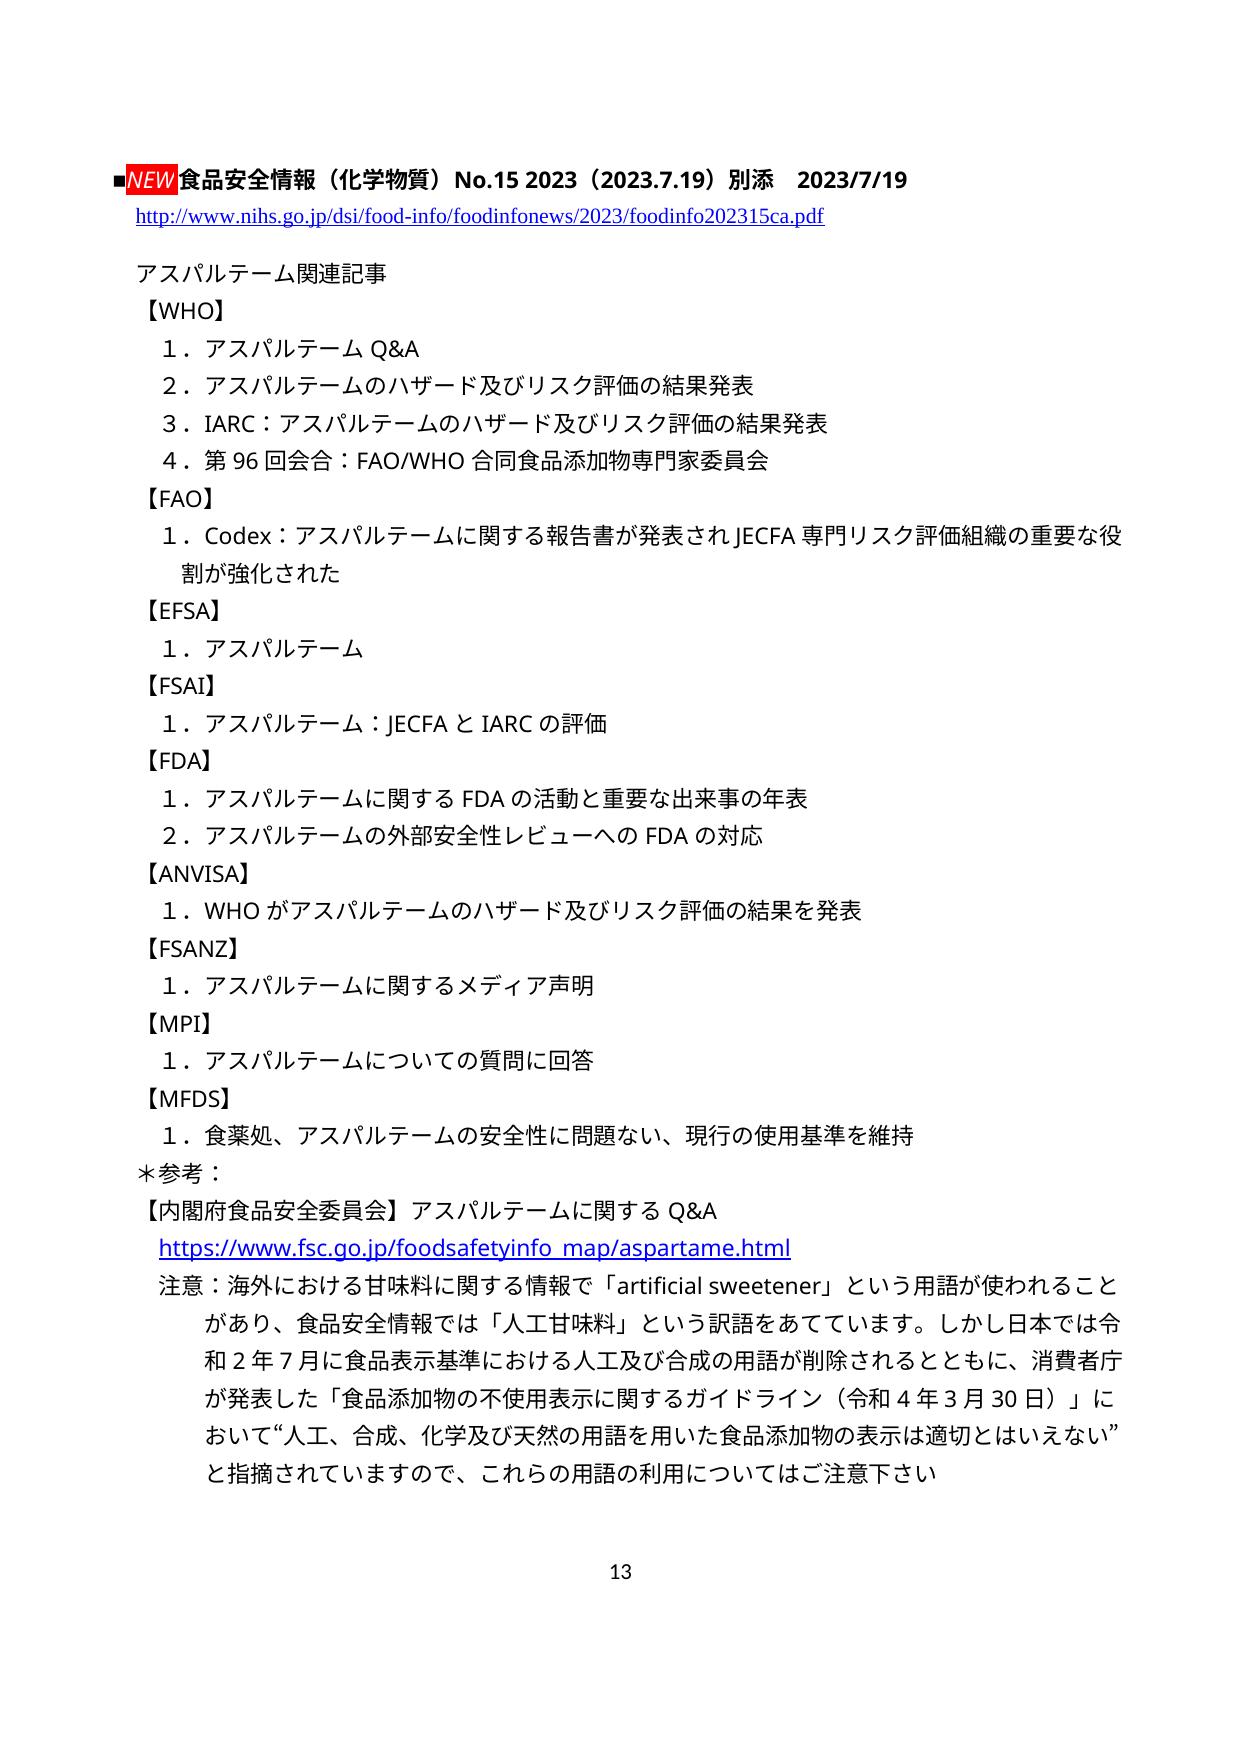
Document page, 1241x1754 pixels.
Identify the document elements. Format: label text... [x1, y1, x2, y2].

text 【FSAI】 [112, 666, 1128, 703]
text 【ANVISA】 [112, 853, 1128, 891]
text ■NEW食品安全情報（化学物質）No.15 2023（2023.7.19）別添 2023/7/19 [112, 160, 1128, 197]
text アスパルテーム関連記事 [112, 253, 1128, 291]
text ＊参考： [112, 1153, 1128, 1191]
text １．アスパルテーム [112, 628, 1128, 666]
text １．アスパルテームに関する FDA の活動と重要な出来事の年表 [112, 778, 1128, 816]
text ３．IARC：アスパルテームのハザード及びリスク評価の結果発表 [112, 403, 1128, 441]
text １．アスパルテーム Q&A [112, 328, 1128, 366]
text ２．アスパルテームのハザード及びリスク評価の結果発表 [112, 366, 1128, 403]
text 【MPI】 [112, 1003, 1128, 1041]
text https://www.fsc.go.jp/foodsafetyinfo_map/aspartame.html [112, 1228, 1128, 1266]
text 注意：海外における甘味料に関する情報で「artificial sweetener」という用語が使われることがあり、食品安全情報では「人工甘味料」という訳語をあてています。しかし日本では令和 2 年 7 月に食品表示基準における人工及び合成の用語が削除されるとともに、消費者庁が発表した「食品添加物の不使用表示に関するガイドライン（令和 4 年 3 月 30 日）」において“人工、合成、化学及び天然の用語を用いた食品添加物の表示は適切とはいえない”と指摘されていますので、これらの用語の利用についてはご注意下さい [158, 1266, 1128, 1491]
text ２．アスパルテームの外部安全性レビューへの FDA の対応 [112, 816, 1128, 853]
text １．アスパルテーム：JECFA と IARC の評価 [112, 703, 1128, 741]
text 【FDA】 [112, 741, 1128, 778]
text ４．第 96 回会合：FAO/WHO 合同食品添加物専門家委員会 [112, 441, 1128, 478]
text １．食薬処、アスパルテームの安全性に問題ない、現行の使用基準を維持 [112, 1116, 1128, 1153]
text 【FAO】 [112, 478, 1128, 516]
text http://www.nihs.go.jp/dsi/food-info/foodinfonews/2023/foodinfo202315ca.pdf [112, 197, 1128, 235]
text １．WHO がアスパルテームのハザード及びリスク評価の結果を発表 [112, 891, 1128, 928]
text 【FSANZ】 [112, 928, 1128, 966]
text 【EFSA】 [112, 591, 1128, 628]
text 【WHO】 [112, 291, 1128, 328]
text 【MFDS】 [112, 1078, 1128, 1116]
text １．アスパルテームについての質問に回答 [112, 1041, 1128, 1078]
text 【内閣府食品安全委員会】アスパルテームに関する Q&A [112, 1191, 1128, 1228]
text １．アスパルテームに関するメディア声明 [112, 966, 1128, 1003]
text １．Codex：アスパルテームに関する報告書が発表され JECFA 専門リスク評価組織の重要な役割が強化された [158, 516, 1128, 591]
